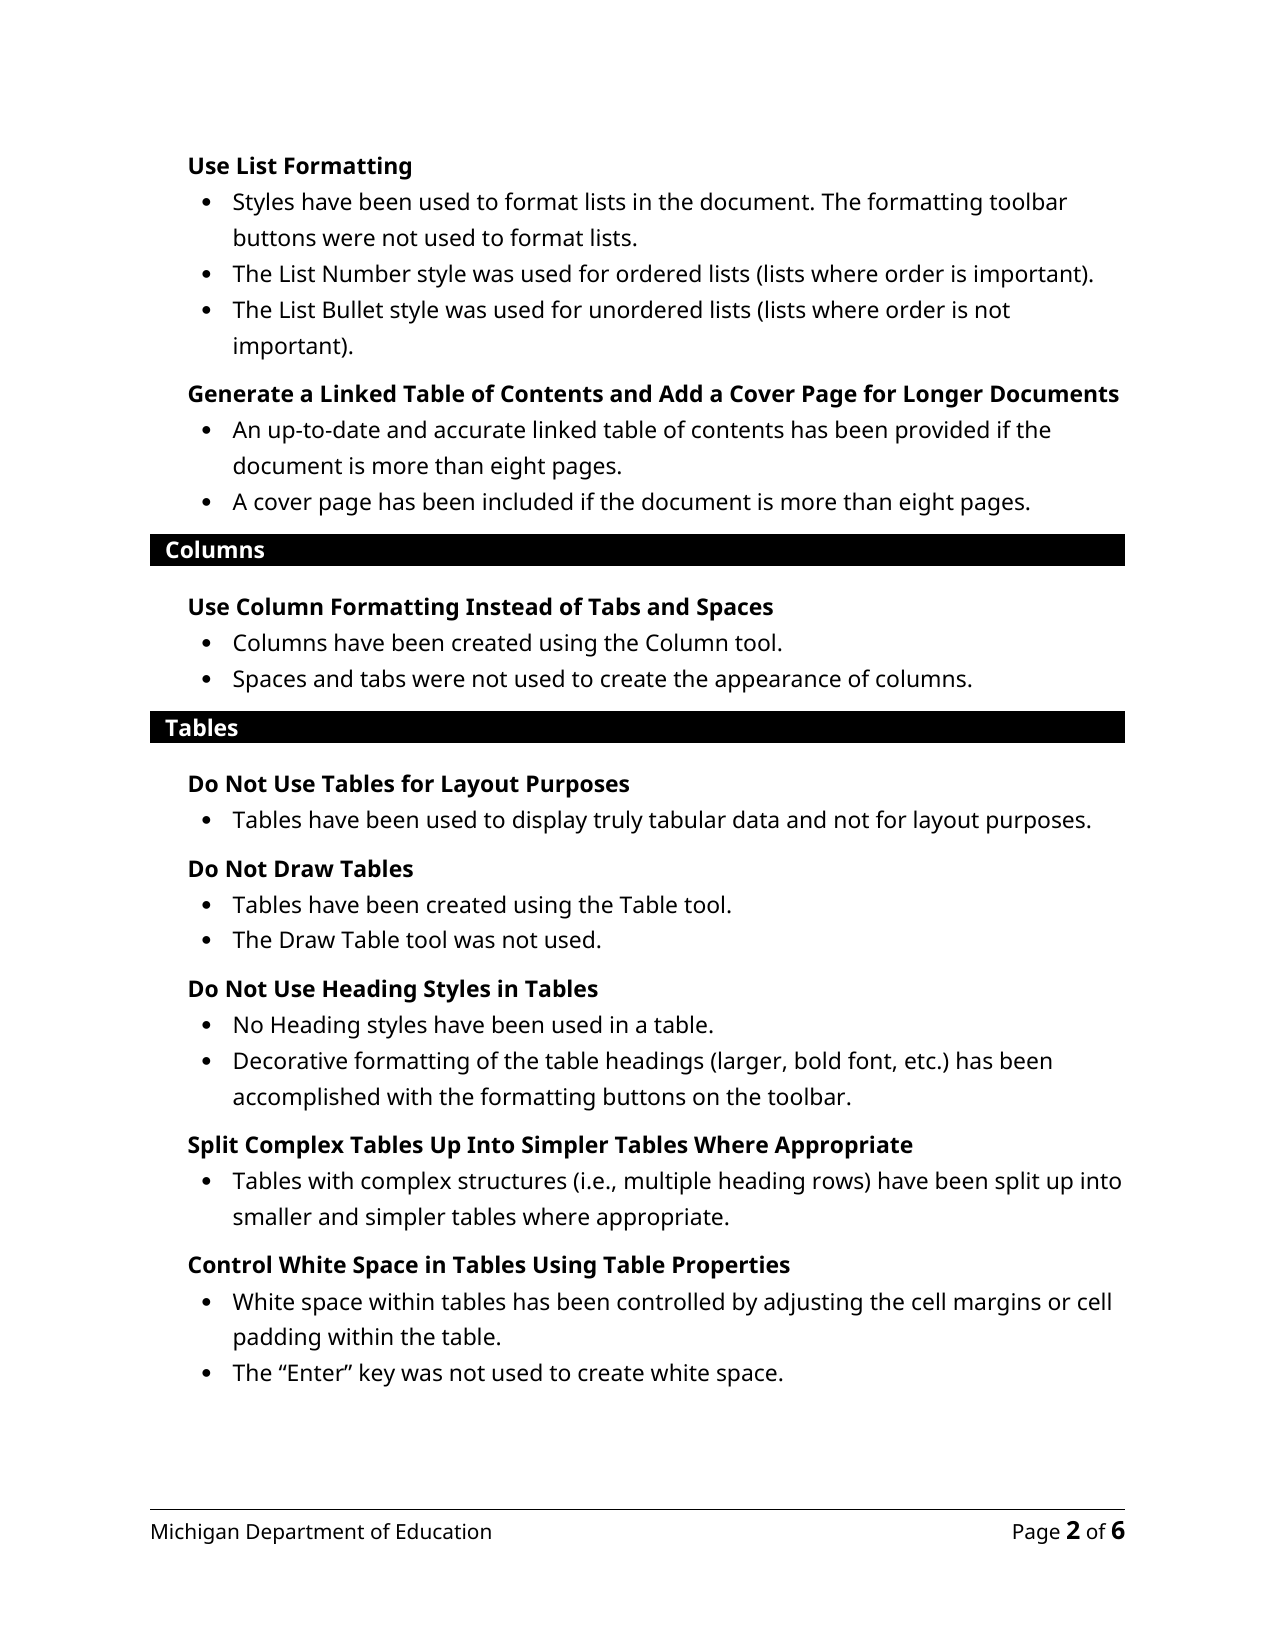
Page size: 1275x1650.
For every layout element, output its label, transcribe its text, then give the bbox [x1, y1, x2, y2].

subtitle Control White Space in Tables Using Table Properties [187, 1249, 1125, 1281]
list Tables have been used to display truly tabular data and not for layout purposes. [202, 804, 1125, 835]
list Spaces and tabs were not used to create the appearance of columns. [202, 663, 1125, 694]
subtitle Generate a Linked Table of Contents and Add a Cover Page for Longer Documents [187, 378, 1125, 409]
subtitle Use Column Formatting Instead of Tabs and Spaces [187, 591, 1125, 622]
subtitle Use List Formatting [187, 150, 1125, 181]
list The List Number style was used for ordered lists (lists where order is important). [202, 258, 1125, 289]
list Decorative formatting of the table headings (larger, bold font, etc.) has been accomplished with the formatting buttons on the toolbar. [202, 1045, 1125, 1112]
subtitle Tables [150, 711, 1125, 743]
list The “Enter” key was not used to create white space. [202, 1357, 1125, 1388]
list An up-to-date and accurate linked table of contents has been provided if the document is more than eight pages. [202, 414, 1125, 481]
list The List Bullet style was used for unordered lists (lists where order is not important). [202, 294, 1125, 361]
list White space within tables has been controlled by adjusting the cell margins or cell padding within the table. [202, 1285, 1125, 1353]
list Tables with complex structures (i.e., multiple heading rows) have been split up into smaller and simpler tables where appropriate. [202, 1165, 1125, 1232]
list Styles have been used to format lists in the document. The formatting toolbar buttons were not used to format lists. [202, 186, 1125, 253]
subtitle Do Not Use Tables for Layout Purposes [187, 768, 1125, 799]
list No Heading styles have been used in a table. [202, 1009, 1125, 1040]
list Tables have been created using the Table tool. [202, 888, 1125, 920]
subtitle Split Complex Tables Up Into Simpler Tables Where Appropriate [187, 1129, 1125, 1160]
subtitle Do Not Draw Tables [187, 853, 1125, 884]
subtitle Columns [150, 534, 1125, 566]
subtitle Do Not Use Heading Styles in Tables [187, 973, 1125, 1004]
list A cover page has been included if the document is more than eight pages. [202, 486, 1125, 517]
list Columns have been created using the Column tool. [202, 627, 1125, 658]
list The Draw Table tool was not used. [202, 924, 1125, 956]
